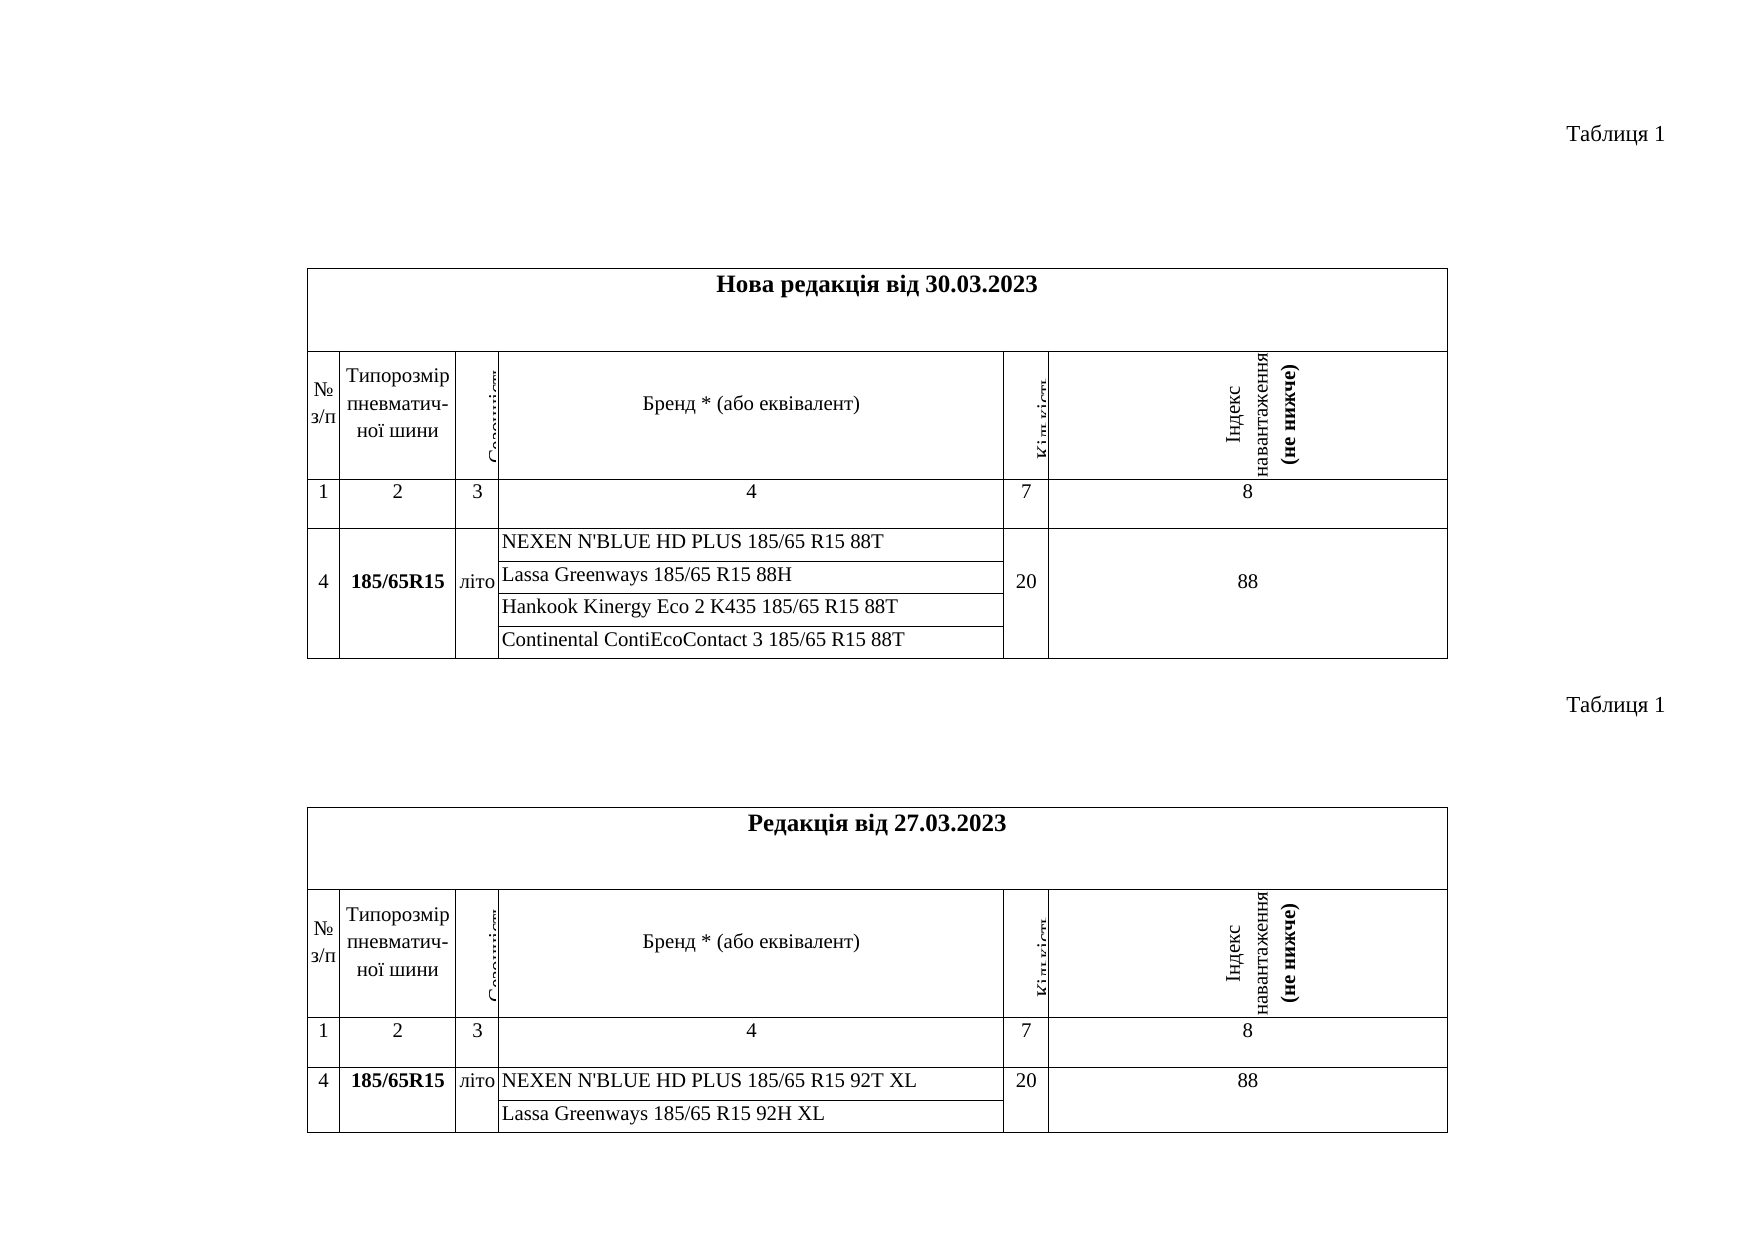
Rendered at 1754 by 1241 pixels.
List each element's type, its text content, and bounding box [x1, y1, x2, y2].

table_cell 7 [1004, 1018, 1048, 1067]
table_cell Сезонність [456, 352, 498, 478]
table_cell 88 [1049, 529, 1447, 658]
table_header Нова редакція від 30.03.2023 [308, 269, 1447, 351]
table_cell Сезонність [456, 890, 498, 1017]
table_cell 8 [1049, 480, 1447, 528]
table_cell 4 [499, 480, 1003, 528]
table_cell Кількість, шт [1004, 352, 1048, 478]
table_cell Бренд * (або еквівалент) [499, 890, 1003, 1017]
table_cell 1 [308, 480, 339, 528]
table_cell 1 [308, 1018, 339, 1067]
table_cell Індекс навантаження (не нижче) [1049, 890, 1447, 1017]
table_cell 4 [499, 1018, 1003, 1067]
table_cell 88 [1049, 1068, 1447, 1132]
table_cell 185/65R15 [340, 529, 455, 658]
text Таблиця 1 [89, 121, 1665, 147]
table_cell Бренд * (або еквівалент) [499, 352, 1003, 478]
table_cell NEXEN N'BLUE HD PLUS 185/65 R15 92T XL [499, 1068, 1003, 1099]
table_cell 7 [1004, 480, 1048, 528]
table_cell 8 [1049, 1018, 1447, 1067]
table_cell Кількість, шт [1004, 890, 1048, 1017]
table_cell NEXEN N'BLUE HD PLUS 185/65 R15 88T [499, 529, 1003, 561]
table_cell Lassa Greenways 185/65 R15 92H XL [499, 1101, 1003, 1132]
table_cell Типорозмір пневматич-ної шини [340, 352, 455, 478]
table_header Редакція від 27.03.2023 [308, 808, 1447, 889]
table_cell Hankook Kinergy Eco 2 K435 185/65 R15 88T [499, 594, 1003, 626]
table_cell 20 [1004, 529, 1048, 658]
table_cell 2 [340, 480, 455, 528]
table_cell Типорозмір пневматич-ної шини [340, 890, 455, 1017]
table_cell № з/п [308, 352, 339, 478]
table_cell літо [456, 529, 498, 658]
table_cell Continental ContiEcoContact 3 185/65 R15 88T [499, 627, 1003, 658]
table_cell 185/65R15 [340, 1068, 455, 1132]
table_cell 2 [340, 1018, 455, 1067]
table_cell 3 [456, 480, 498, 528]
table_cell 3 [456, 1018, 498, 1067]
table_cell Lassa Greenways 185/65 R15 88H [499, 562, 1003, 593]
table_cell Індекс навантаження (не нижче) [1049, 352, 1447, 478]
table_cell 20 [1004, 1068, 1048, 1132]
table_cell 4 [308, 529, 339, 658]
table_cell літо [456, 1068, 498, 1132]
text Таблиця 1 [89, 691, 1665, 718]
table_cell 4 [308, 1068, 339, 1132]
table_cell № з/п [308, 890, 339, 1017]
